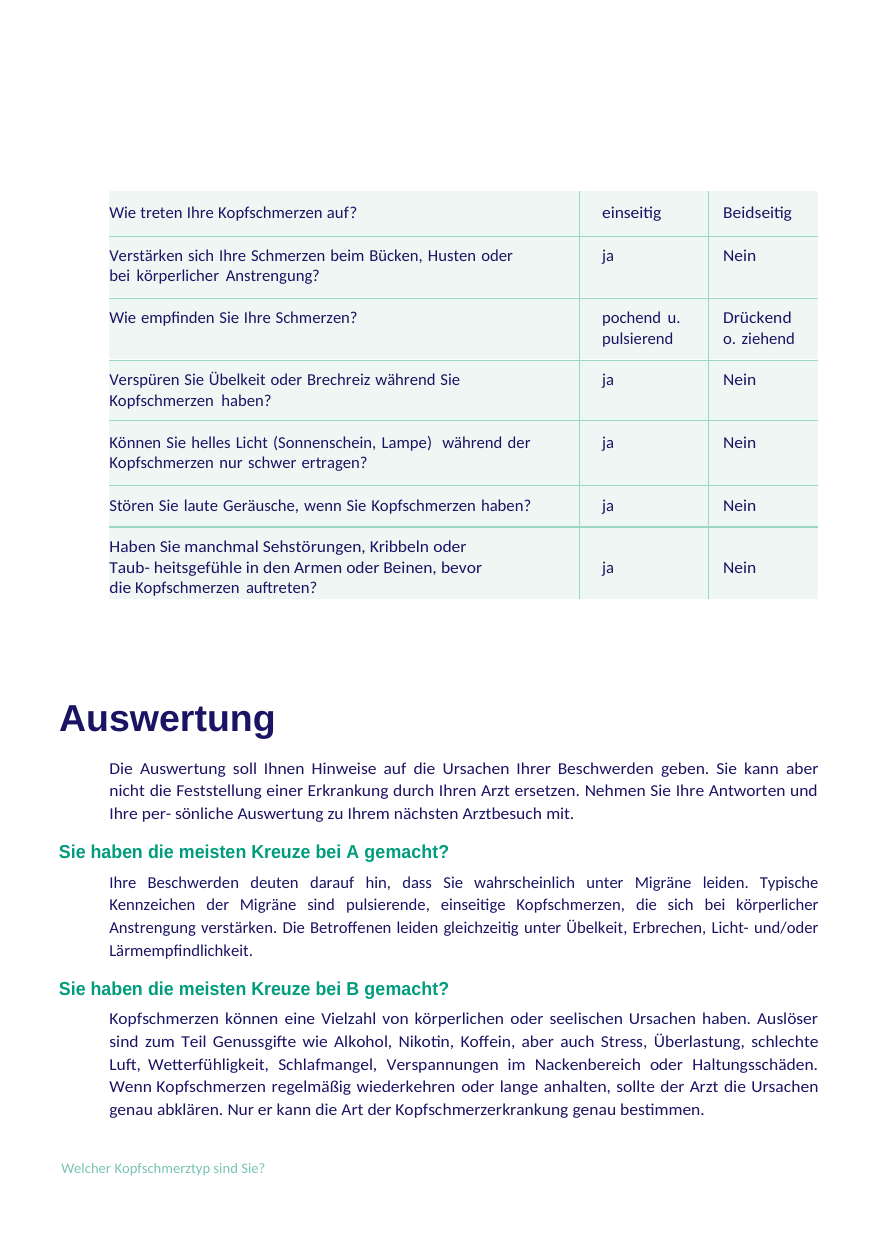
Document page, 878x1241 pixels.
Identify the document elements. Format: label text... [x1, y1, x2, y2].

table_cell Verstärken sich Ihre Schmerzen beim Bücken, Husten oder bei körperlicher Anstrengung? [109, 237, 579, 297]
table_header Beidseitig [709, 191, 818, 236]
table_cell Wie empfinden Sie Ihre Schmerzen? [109, 299, 579, 359]
table_cell pochend u. pulsierend [580, 299, 708, 359]
subtitle Auswertung [59, 696, 877, 739]
table_cell Verspüren Sie Übelkeit oder Brechreiz während Sie Kopfschmerzen haben? [109, 361, 579, 420]
table_cell ja [580, 486, 708, 526]
table_cell ja [580, 421, 708, 485]
table_cell Nein [709, 486, 818, 526]
text Die Auswertung soll Ihnen Hinweise auf die Ursachen Ihrer Beschwerden geben. Sie kann aber nicht die Feststellung einer Erkrankung durch Ihren Arzt ersetzen. Nehmen Sie Ihre Antworten und Ihre per- sönliche Auswertung zu Ihrem nächsten Arztbesuch mit. [109, 758, 818, 824]
table_header einseitig [580, 191, 708, 236]
text Welcher Kopfschmerztyp sind Sie? [61, 1160, 877, 1180]
table_cell Nein [709, 421, 818, 485]
subtitle Sie haben die meisten Kreuze bei A gemacht? [59, 841, 877, 862]
table_cell Nein [709, 237, 818, 297]
table_cell Drückend o. ziehend [709, 299, 818, 359]
table_cell ja [580, 237, 708, 297]
table_cell Stören Sie laute Geräusche, wenn Sie Kopfschmerzen haben? [109, 486, 579, 526]
table_cell Haben Sie manchmal Sehstörungen, Kribbeln oder Taub- heitsgefühle in den Armen oder Beinen, bevor die Kopfschmerzen auftreten? [109, 528, 579, 599]
table_cell ja [580, 528, 708, 599]
text Kopfschmerzen können eine Vielzahl von körperlichen oder seelischen Ursachen haben. Auslöser sind zum Teil Genussgifte wie Alkohol, Nikotin, Koffein, aber auch Stress, Überlastung, schlechte Luft, Wetterfühligkeit, Schlafmangel, Verspannungen im Nackenbereich oder Haltungsschäden. Wenn Kopfschmerzen regelmäßig wiederkehren oder lange anhalten, sollte der Arzt die Ursachen genau abklären. Nur er kann die Art der Kopfschmerzerkrankung genau bestimmen. [109, 1008, 818, 1120]
table_header Wie treten Ihre Kopfschmerzen auf? [109, 191, 579, 236]
subtitle Sie haben die meisten Kreuze bei B gemacht? [59, 978, 877, 1000]
table_cell Nein [709, 528, 818, 599]
table_cell Nein [709, 361, 818, 420]
table_cell ja [580, 361, 708, 420]
text Ihre Beschwerden deuten darauf hin, dass Sie wahrscheinlich unter Migräne leiden. Typische Kennzeichen der Migräne sind pulsierende, einseitige Kopfschmerzen, die sich bei körperlicher Anstrengung verstärken. Die Betroffenen leiden gleichzeitig unter Übelkeit, Erbrechen, Licht- und/oder Lärmempfindlichkeit. [109, 872, 819, 960]
table_cell Können Sie helles Licht (Sonnenschein, Lampe) während der Kopfschmerzen nur schwer ertragen? [109, 421, 579, 485]
